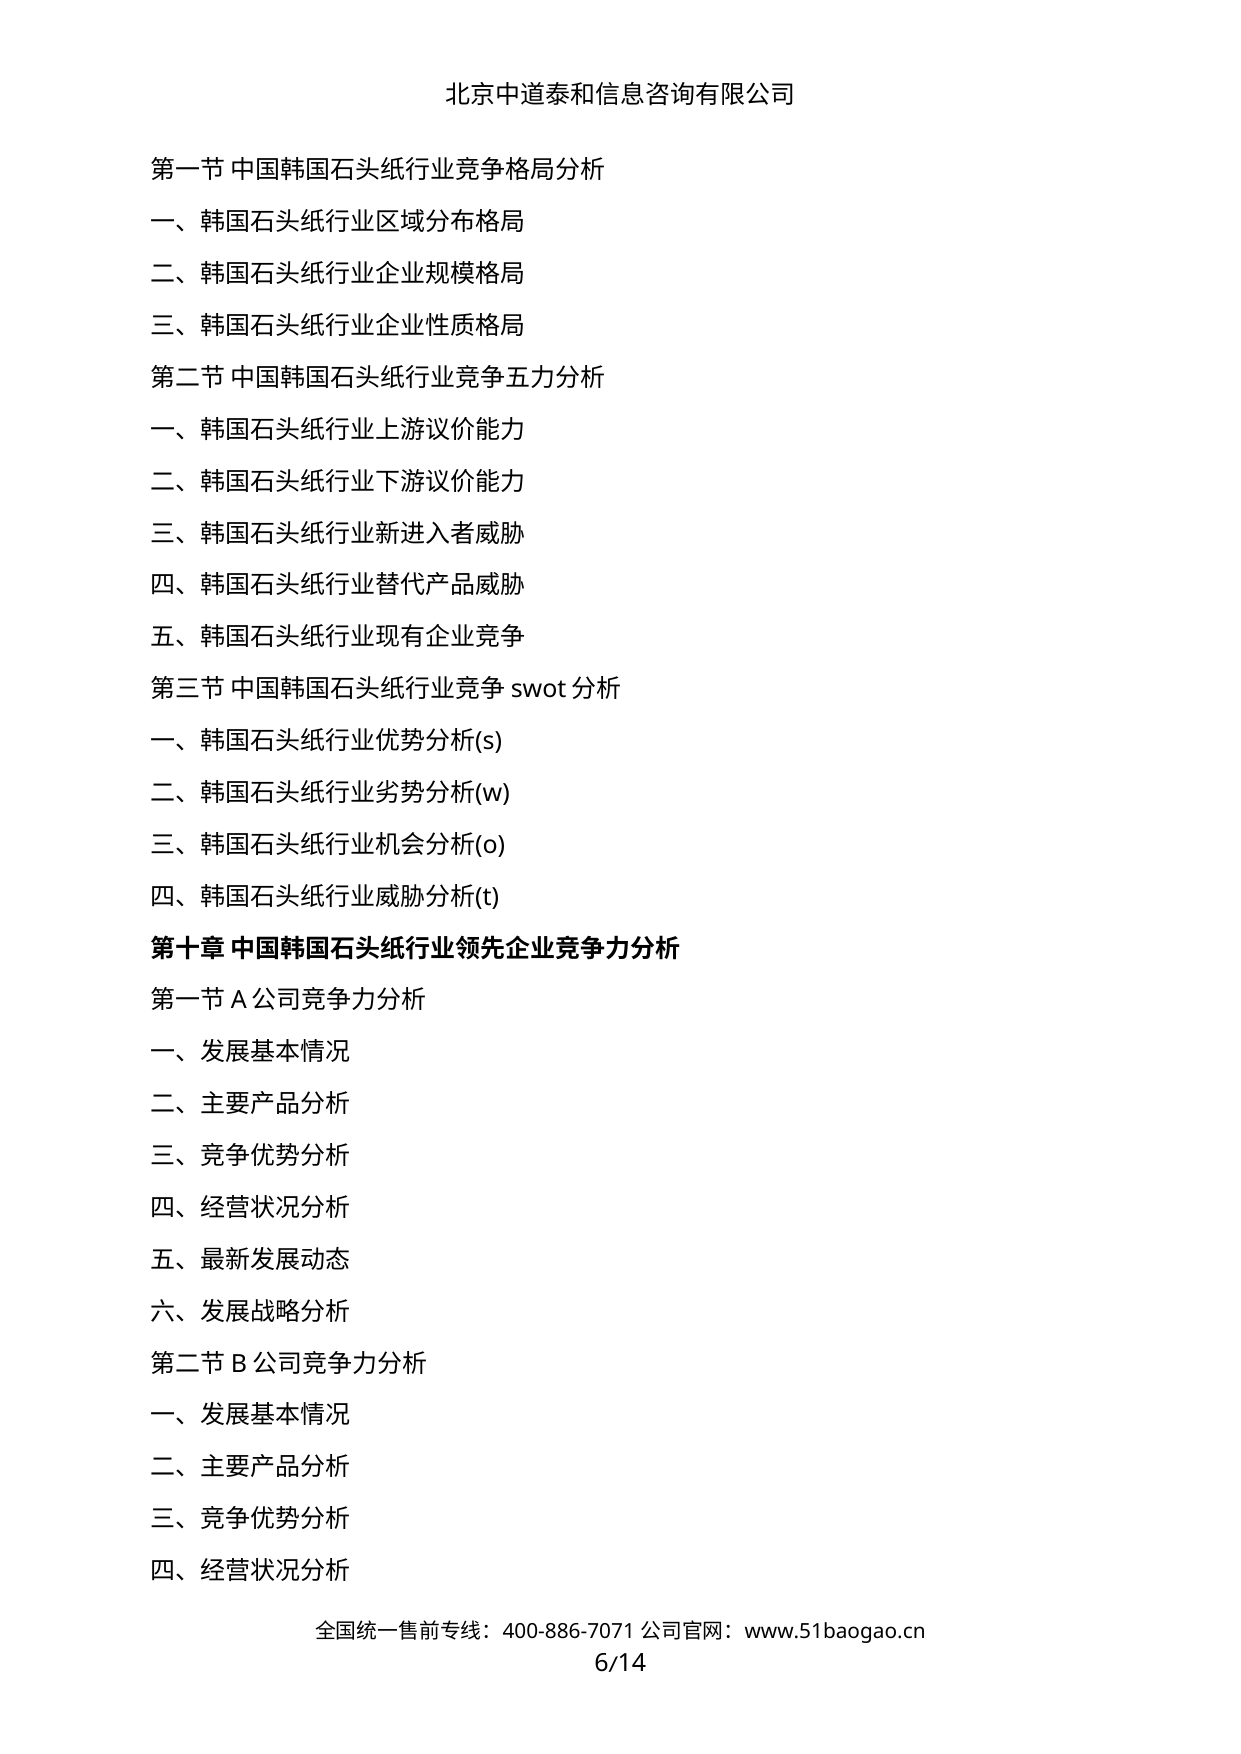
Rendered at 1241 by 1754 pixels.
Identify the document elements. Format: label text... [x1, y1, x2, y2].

text 第一节 中国韩国石头纸行业竞争格局分析 [150, 150, 1090, 186]
text 四、韩国石头纸行业替代产品威胁 [150, 565, 1090, 601]
text 二、韩国石头纸行业企业规模格局 [150, 254, 1090, 290]
text 二、韩国石头纸行业劣势分析(w) [150, 772, 1090, 809]
text 三、竞争优势分析 [150, 1136, 1090, 1172]
text 一、韩国石头纸行业上游议价能力 [150, 409, 1090, 446]
text 三、韩国石头纸行业机会分析(o) [150, 824, 1090, 861]
text 第二节 中国韩国石头纸行业竞争五力分析 [150, 357, 1090, 394]
text 第二节 B公司竞争力分析 [150, 1343, 1090, 1379]
text 三、韩国石头纸行业企业性质格局 [150, 306, 1090, 342]
text 一、发展基本情况 [150, 1395, 1090, 1431]
text 第三节 中国韩国石头纸行业竞争swot分析 [150, 669, 1090, 705]
text 四、经营状况分析 [150, 1187, 1090, 1224]
text 四、韩国石头纸行业威胁分析(t) [150, 876, 1090, 912]
text 一、韩国石头纸行业优势分析(s) [150, 721, 1090, 757]
text 第一节 A公司竞争力分析 [150, 980, 1090, 1016]
text 三、竞争优势分析 [150, 1499, 1090, 1535]
text 二、韩国石头纸行业下游议价能力 [150, 461, 1090, 497]
text 四、经营状况分析 [150, 1551, 1090, 1587]
text 二、主要产品分析 [150, 1084, 1090, 1120]
text 第十章 中国韩国石头纸行业领先企业竞争力分析 [150, 928, 1090, 964]
text 三、韩国石头纸行业新进入者威胁 [150, 513, 1090, 549]
text 五、韩国石头纸行业现有企业竞争 [150, 617, 1090, 653]
text 六、发展战略分析 [150, 1291, 1090, 1327]
text 一、发展基本情况 [150, 1032, 1090, 1068]
text 五、最新发展动态 [150, 1239, 1090, 1276]
text 二、主要产品分析 [150, 1447, 1090, 1483]
text 一、韩国石头纸行业区域分布格局 [150, 202, 1090, 238]
